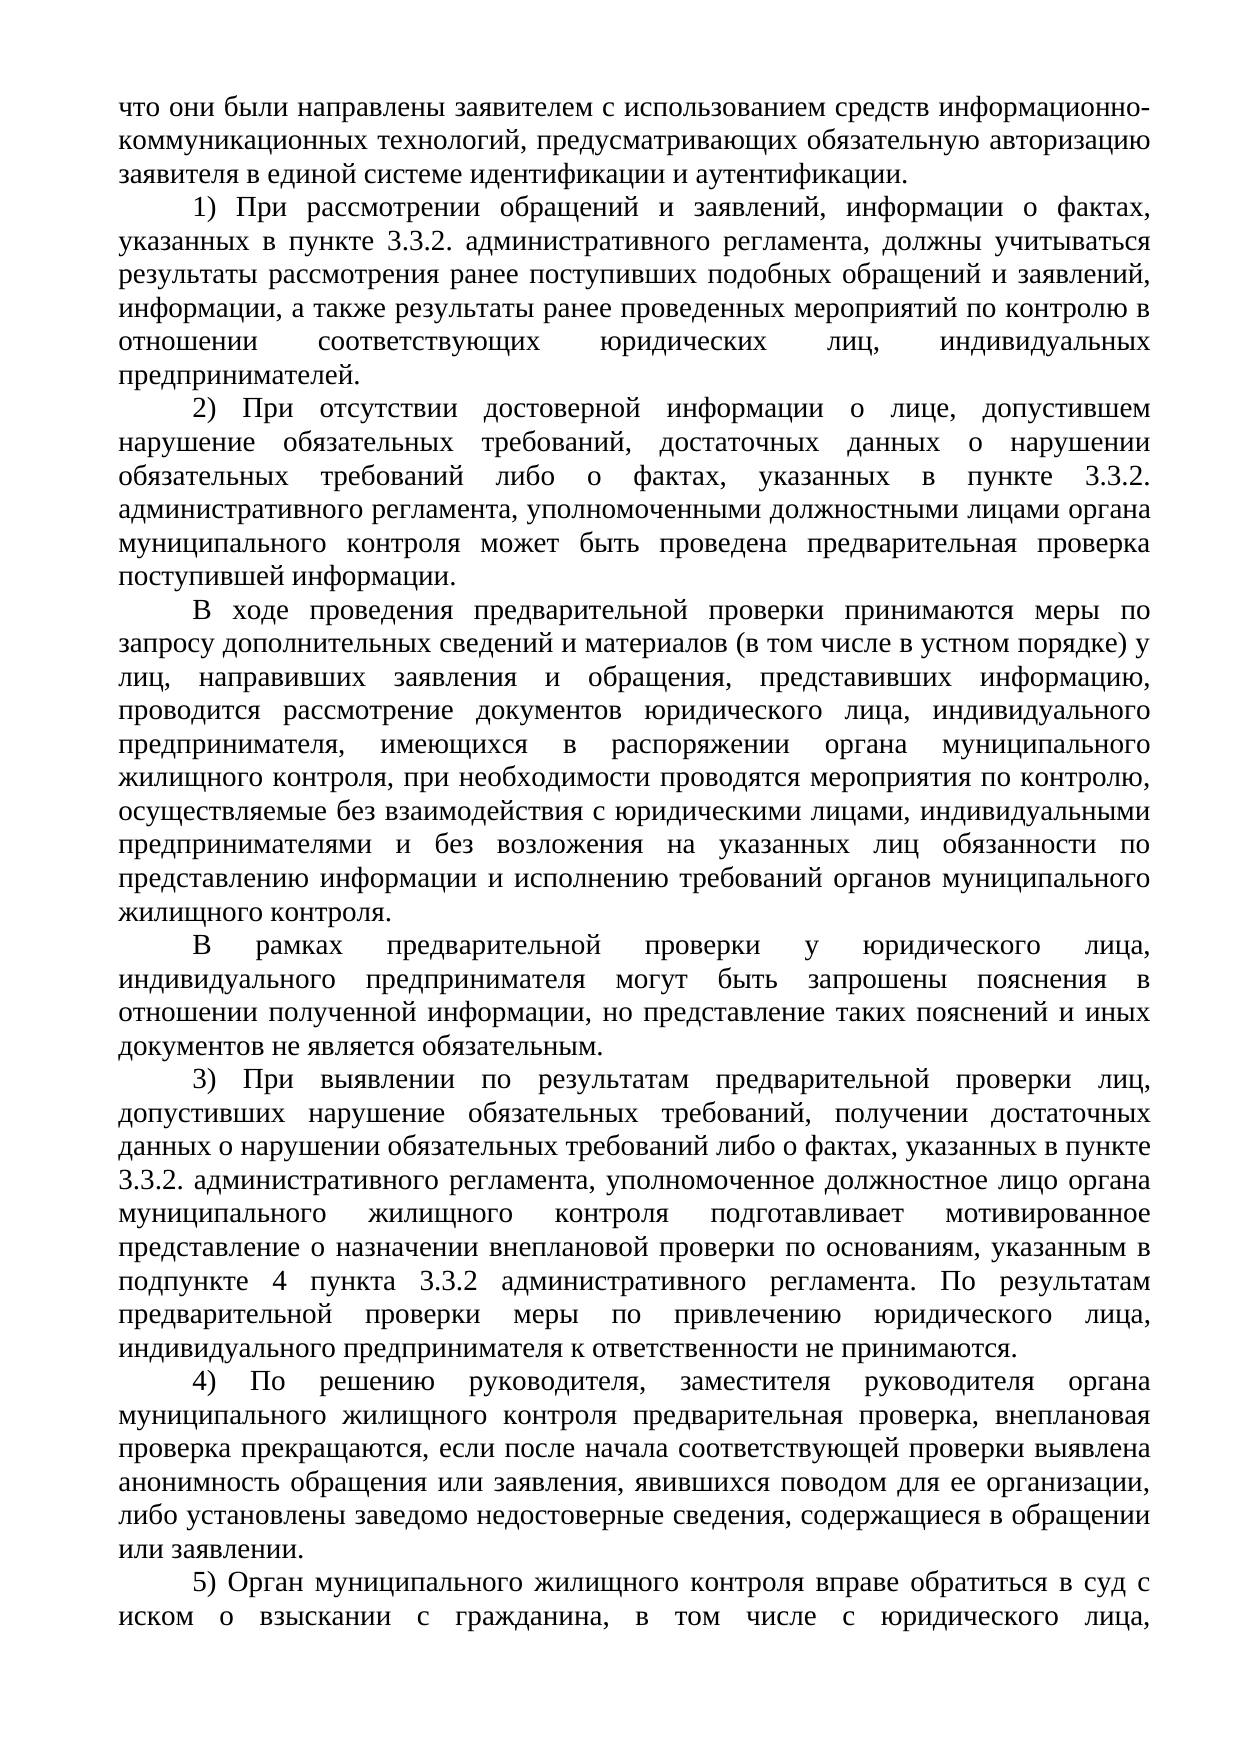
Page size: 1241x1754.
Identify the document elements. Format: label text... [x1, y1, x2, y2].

text 2) При отсутствии достоверной информации о лице, допустившем нарушение обязательных требований, достаточных данных о нарушении обязательных требований либо о фактах, указанных в пункте 3.3.2. административного регламента, уполномоченными должностными лицами органа муниципального контроля может быть проведена предварительная проверка поступившей информации. [118, 391, 1152, 592]
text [118, 89, 1152, 189]
text 4) По решению руководителя, заместителя руководителя органа муниципального жилищного контроля предварительная проверка, внеплановая проверка прекращаются, если после начала соответствующей проверки выявлена анонимность обращения или заявления, явившихся поводом для ее организации, либо установлены заведомо недостоверные сведения, содержащиеся в обращении или заявлении. [118, 1363, 1152, 1564]
text 1) При рассмотрении обращений и заявлений, информации о фактах, указанных в пункте 3.3.2. административного регламента, должны учитываться результаты рассмотрения ранее поступивших подобных обращений и заявлений, информации, а также результаты ранее проведенных мероприятий по контролю в отношении соответствующих юридических лиц, индивидуальных предпринимателей. [118, 189, 1152, 391]
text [118, 1564, 1152, 1632]
text В рамках предварительной проверки у юридического лица, индивидуального предпринимателя могут быть запрошены пояснения в отношении полученной информации, но представление таких пояснений и иных документов не является обязательным. [118, 927, 1152, 1061]
text 3) При выявлении по результатам предварительной проверки лиц, допустивших нарушение обязательных требований, получении достаточных данных о нарушении обязательных требований либо о фактах, указанных в пункте 3.3.2. административного регламента, уполномоченное должностное лицо органа муниципального жилищного контроля подготавливает мотивированное представление о назначении внеплановой проверки по основаниям, указанным в подпункте 4 пункта 3.3.2 административного регламента. По результатам предварительной проверки меры по привлечению юридического лица, индивидуального предпринимателя к ответственности не принимаются. [118, 1061, 1152, 1363]
text В ходе проведения предварительной проверки принимаются меры по запросу дополнительных сведений и материалов (в том числе в устном порядке) у лиц, направивших заявления и обращения, представивших информацию, проводится рассмотрение документов юридического лица, индивидуального предпринимателя, имеющихся в распоряжении органа муниципального жилищного контроля, при необходимости проводятся мероприятия по контролю, осуществляемые без взаимодействия с юридическими лицами, индивидуальными предпринимателями и без возложения на указанных лиц обязанности по представлению информации и исполнению требований органов муниципального жилищного контроля. [118, 592, 1152, 927]
